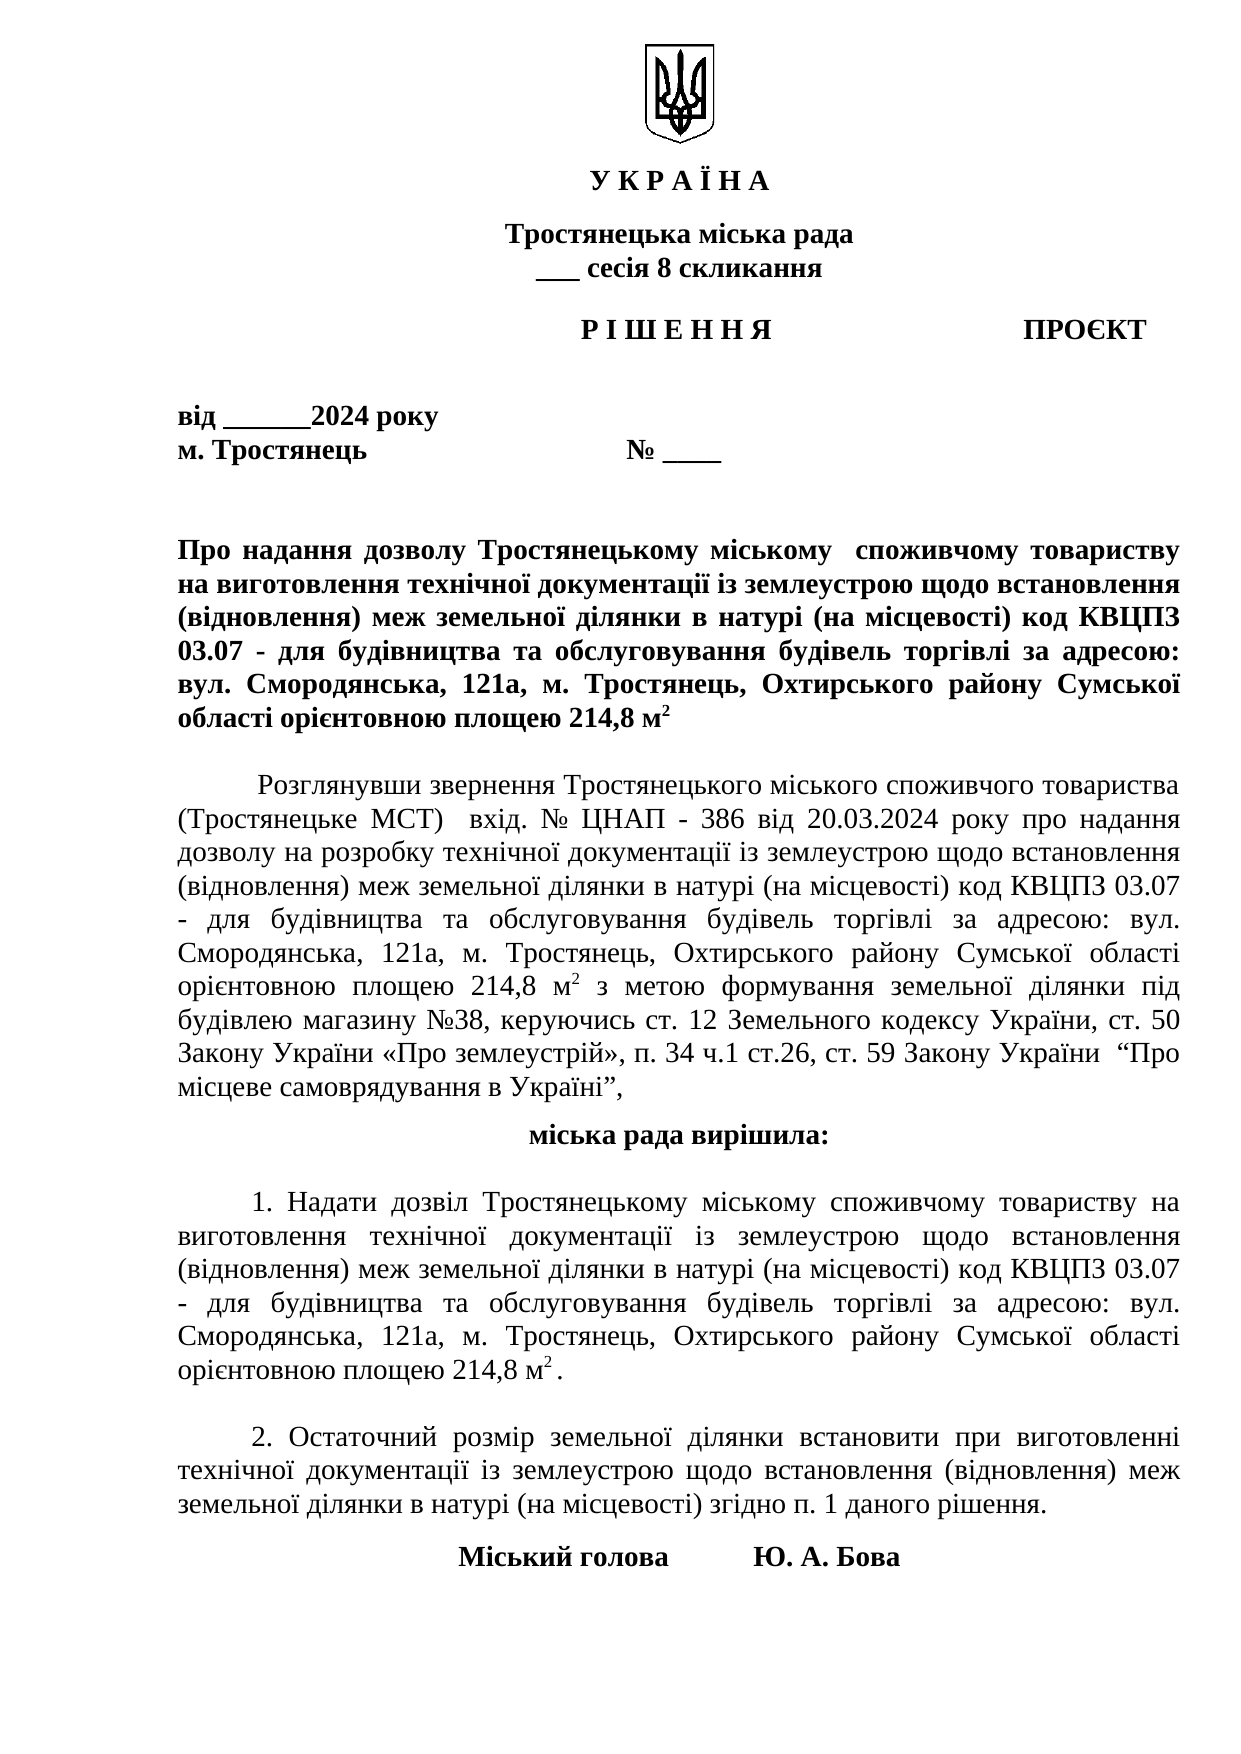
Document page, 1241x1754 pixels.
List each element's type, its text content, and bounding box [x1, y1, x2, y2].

text 2. Остаточний розмір земельної ділянки встановити при виготовленні технічної документації із землеустрою щодо встановлення (відновлення) меж земельної ділянки в натурі (на місцевості) згідно п. 1 даного рішення. [177, 1419, 1181, 1519]
picture [644, 44, 715, 145]
text міська рада вирішила: [177, 1117, 1181, 1151]
subtitle У К Р А Ї Н А [177, 163, 1181, 197]
text Розглянувши звернення Тростянецького міського споживчого товариства (Тростянецьке МСТ) вхід. № ЦНАП - 386 від 20.03.2024 року про надання дозволу на розробку технічної документації із землеустрою щодо встановлення (відновлення) меж земельної ділянки в натурі (на місцевості) код КВЦПЗ 03.07 - для будівництва та обслуговування будівель торгівлі за адресою: вул. Смородянська, 121а, м. Тростянець, Охтирського району Сумської області орієнтовною площею 214,8 м2 з метою формування земельної ділянки під будівлею магазину №38, керуючись ст. 12 Земельного кодексу України, ст. 50 Закону України «Про землеустрій», п. 34 ч.1 ст.26, ст. 59 Закону України “Про місцеве самоврядування в Україні”, [177, 767, 1181, 1103]
subtitle Тростянецька міська рада [177, 216, 1181, 250]
text 1. Надати дозвіл Тростянецькому міському споживчому товариству на виготовлення технічної документації із землеустрою щодо встановлення (відновлення) меж земельної ділянки в натурі (на місцевості) код КВЦПЗ 03.07 - для будівництва та обслуговування будівель торгівлі за адресою: вул. Смородянська, 121а, м. Тростянець, Охтирського району Сумської області орієнтовною площею 214,8 м2 . [177, 1184, 1181, 1385]
text від ______2024 року [177, 398, 1181, 432]
text Р І Ш Е Н Н Я ПРОЄКТ [472, 312, 1181, 346]
text Про надання дозволу Тростянецькому міському споживчому товариству на виготовлення технічної документації із землеустрою щодо встановлення (відновлення) меж земельної ділянки в натурі (на місцевості) код КВЦПЗ 03.07 - для будівництва та обслуговування будівель торгівлі за адресою: вул. Смородянська, 121а, м. Тростянець, Охтирського району Сумської області орієнтовною площею 214,8 м2 [177, 532, 1181, 734]
text ___ сесія 8 скликання [177, 250, 1181, 283]
text м. Тростянець № ____ [177, 432, 1181, 465]
text Міський голова Ю. А. Бова [177, 1539, 1181, 1572]
